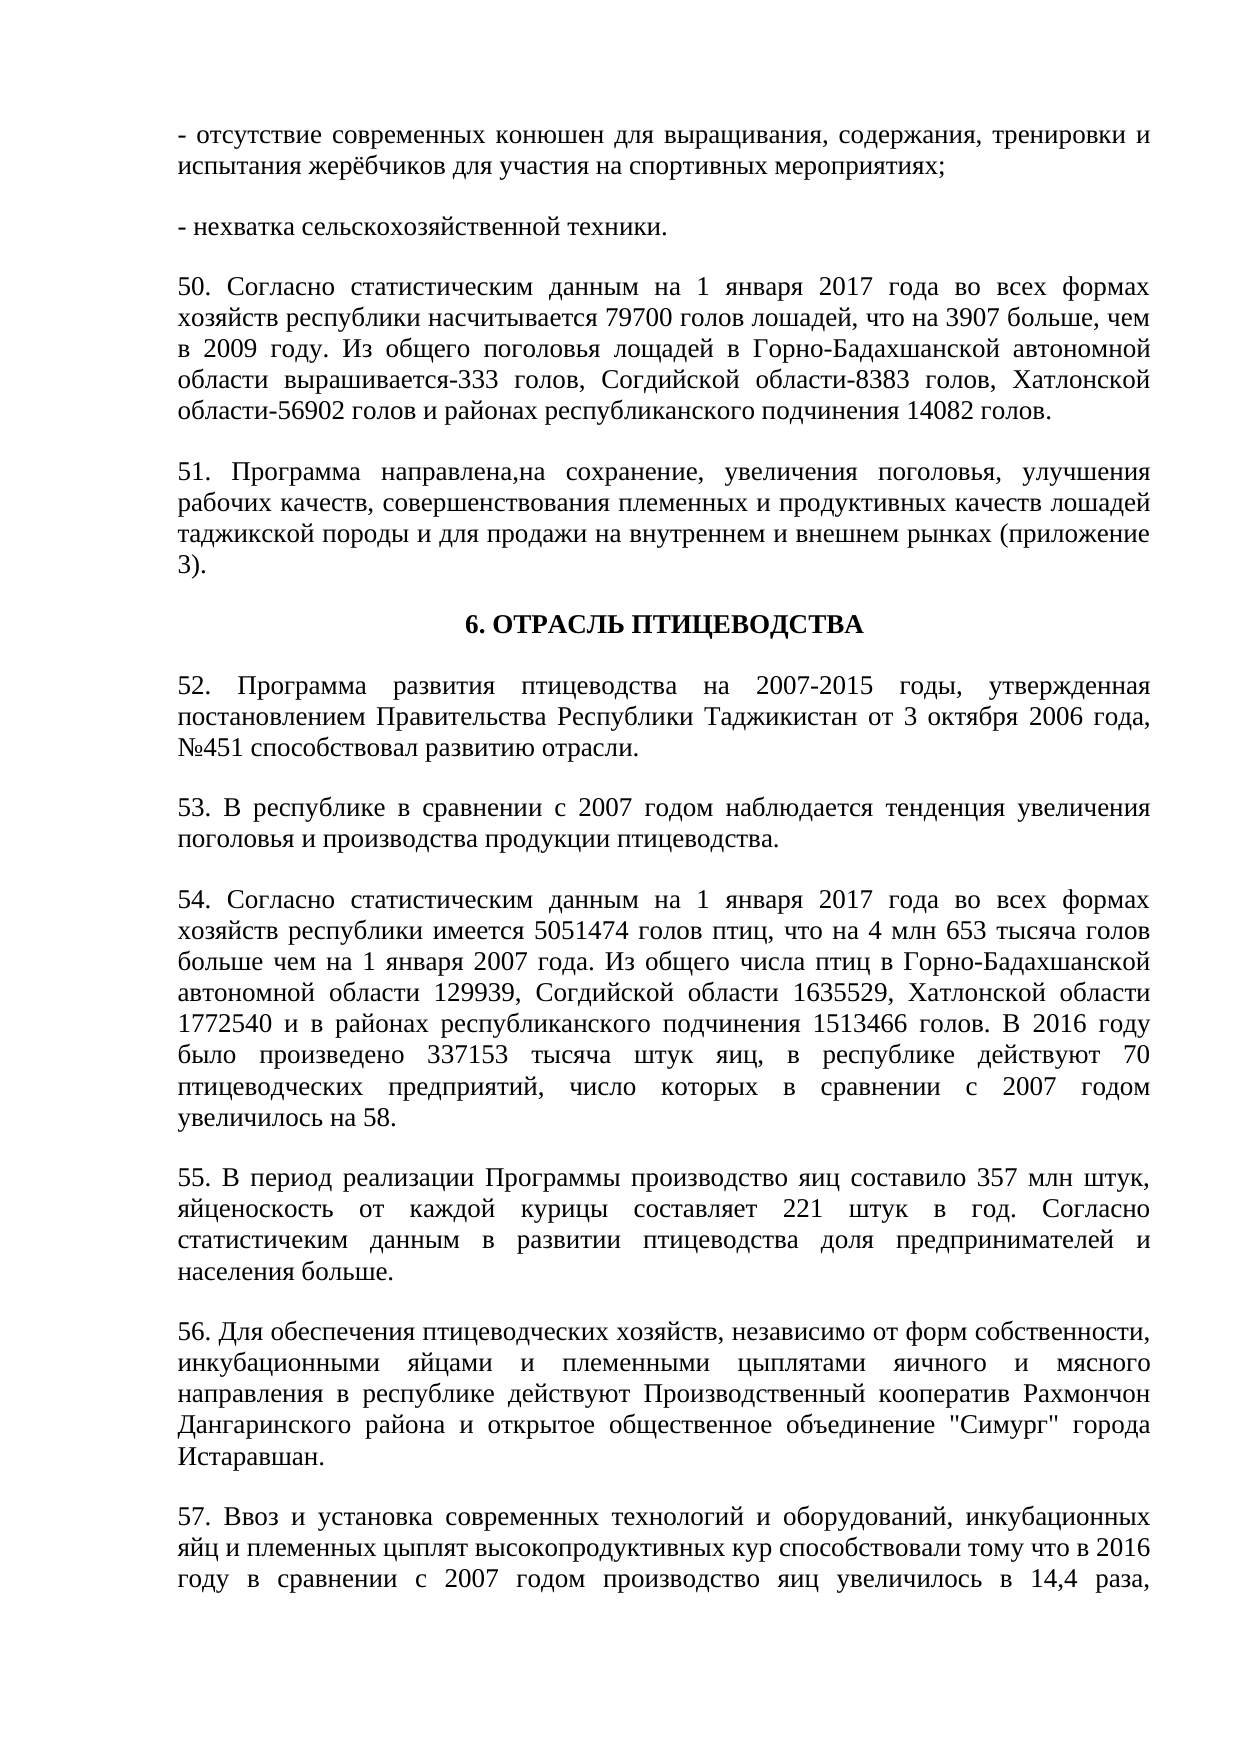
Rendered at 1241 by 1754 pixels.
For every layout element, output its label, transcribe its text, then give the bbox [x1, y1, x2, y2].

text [177, 1500, 1152, 1593]
text - нехватка сельскохозяйственной техники. [177, 209, 1152, 241]
text 56. Для обеспечения птицеводческих хозяйств, независимо от форм собственности, инкубационными яйцами и племенными цыплятами яичного и мясного направления в республике действуют Производственный кооператив Рахмончон Дангаринского района и открытое общественное объединение "Симург" города Истаравшан. [177, 1315, 1152, 1471]
text 54. Согласно статистическим данным на 1 января 2017 года во всех формах хозяйств республики имеется 5051474 голов птиц, что на 4 млн 653 тысяча голов больше чем на 1 января 2007 года. Из общего числа птиц в Горно-Бадахшанской автономной области 129939, Согдийской области 1635529, Хатлонской области 1772540 и в районах республиканского подчинения 1513466 голов. В 2016 году было произведено 337153 тысяча штук яиц, в республике действуют 70 птицеводческих предприятий, число которых в сравнении с 2007 годом увеличилось на 58. [177, 883, 1152, 1132]
text 55. В период реализации Программы производство яиц составило 357 млн штук, яйценоскость от каждой курицы составляет 221 штук в год. Согласно статистичеким данным в развитии птицеводства доля предпринимателей и населения больше. [177, 1161, 1152, 1286]
text 53. В республике в сравнении с 2007 годом наблюдается тенденция увеличения поголовья и производства продукции птицеводства. [177, 791, 1152, 854]
text 50. Согласно статистическим данным на 1 января 2017 года во всех формах хозяйств республики насчитывается 79700 голов лошадей, что на 3907 больше, чем в 2009 году. Из общего поголовья лощадей в Горно-Бадахшанской автономной области вырашивается-333 голов, Согдийской области-8383 голов, Хатлонской области-56902 голов и районах республиканского подчинения 14082 голов. [177, 270, 1152, 426]
text 52. Программа развития птицеводства на 2007-2015 годы, утвержденная постановлением Правительства Республики Таджикистан от 3 октября 2006 года, №451 способствовал развитию отрасли. [177, 669, 1152, 762]
text 51. Программа направлена,на сохранение, увеличения поголовья, улучшения рабочих качеств, совершенствования племенных и продуктивных качеств лошадей таджикской породы и для продажи на внутреннем и внешнем рынках (приложение 3). [177, 455, 1152, 579]
text - отсутствие современных конюшен для выращивания, содержания, тренировки и испытания жерёбчиков для участия на спортивных мероприятиях; [177, 118, 1152, 180]
text 6. ОТРАСЛЬ ПТИЦЕВОДСТВА [177, 608, 1152, 640]
